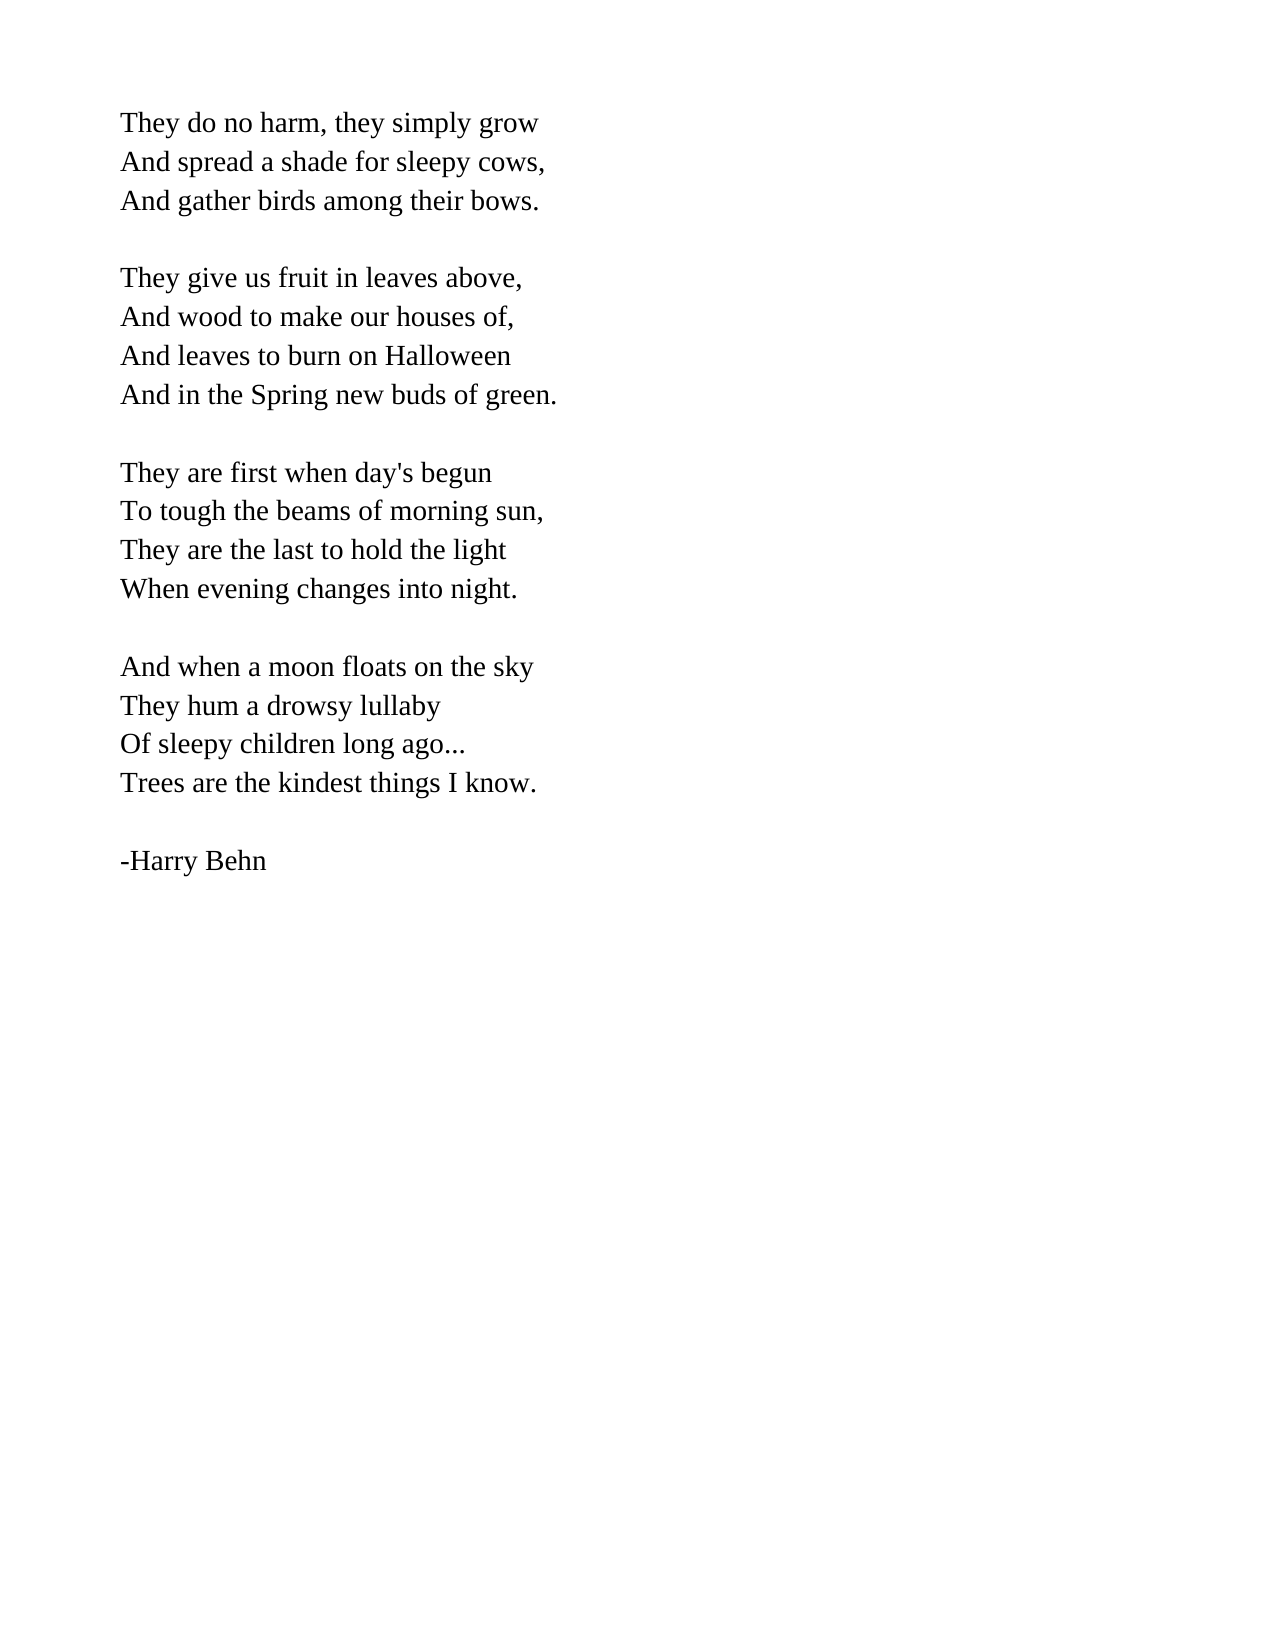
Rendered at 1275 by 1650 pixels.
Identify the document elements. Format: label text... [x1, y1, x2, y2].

text And gather birds among their bows. [120, 183, 1155, 216]
text They give us fruit in leaves above, [120, 260, 1155, 294]
text And spread a shade for sleepy cows, [120, 144, 1155, 177]
text When evening changes into night. [120, 571, 1155, 605]
text They hum a drowsy lullaby [120, 688, 1155, 721]
text They do no harm, they simply grow [120, 105, 1155, 138]
text To tough the beams of morning sun, [120, 493, 1155, 527]
text They are first when day's begun [120, 455, 1155, 488]
text They are the last to hold the light [120, 532, 1155, 566]
text And leaves to burn on Halloween [120, 338, 1155, 372]
text Trees are the kindest things I know. [120, 766, 1155, 799]
text Of sleepy children long ago... [120, 727, 1155, 760]
text And wood to make our houses of, [120, 299, 1155, 333]
text -Harry Behn [120, 843, 1155, 877]
text And in the Spring new buds of green. [120, 377, 1155, 411]
text And when a moon floats on the sky [120, 649, 1155, 682]
